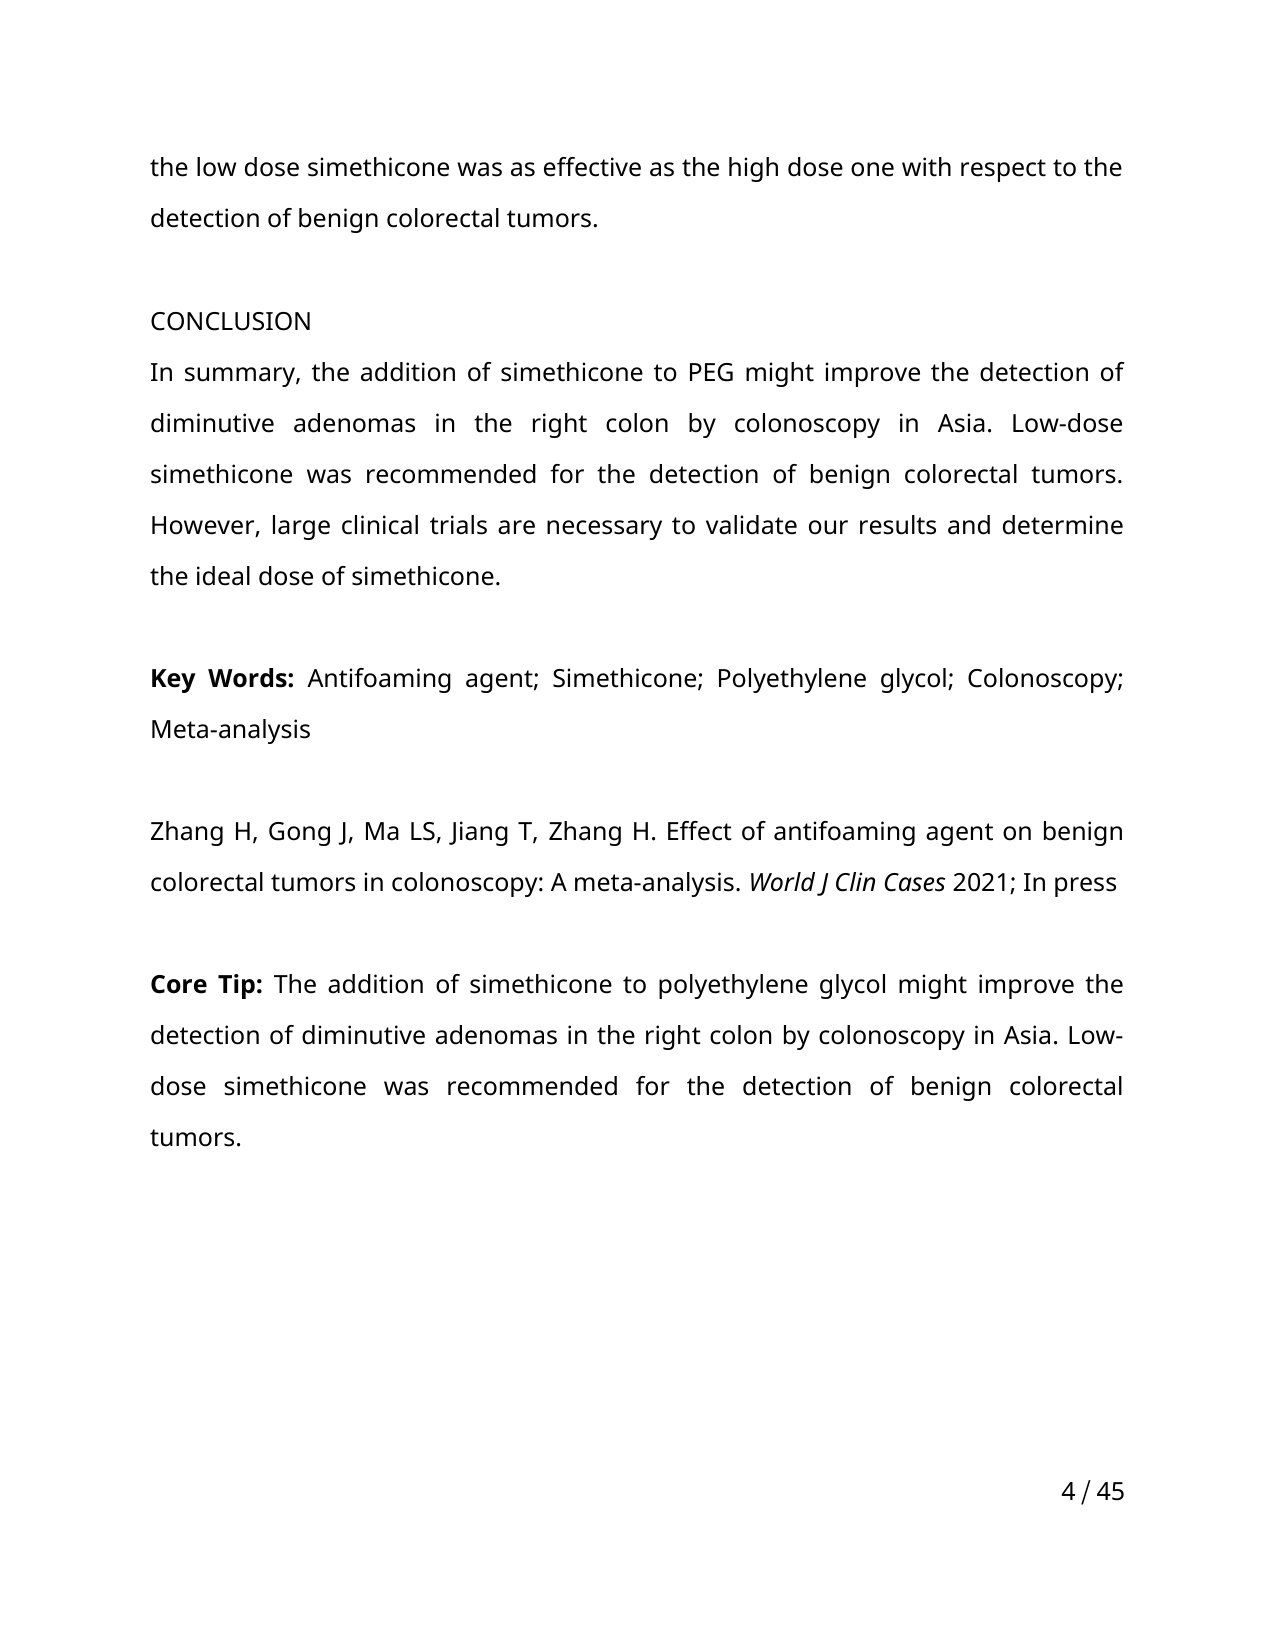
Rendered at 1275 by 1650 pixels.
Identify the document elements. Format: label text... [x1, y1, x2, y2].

text Key Words: Antifoaming agent; Simethicone; Polyethylene glycol; Colonoscopy; Meta-analysis [150, 660, 1125, 746]
text In summary, the addition of simethicone to PEG might improve the detection of diminutive adenomas in the right colon by colonoscopy in Asia. Low-dose simethicone was recommended for the detection of benign colorectal tumors. However, large clinical trials are necessary to validate our results and determine the ideal dose of simethicone. [150, 354, 1125, 592]
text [150, 150, 1125, 235]
text Core Tip: The addition of simethicone to polyethylene glycol might improve the detection of diminutive adenomas in the right colon by colonoscopy in Asia. Low-dose simethicone was recommended for the detection of benign colorectal tumors. [150, 967, 1125, 1154]
text Zhang H, Gong J, Ma LS, Jiang T, Zhang H. Effect of antifoaming agent on benign colorectal tumors in colonoscopy: A meta-analysis. World J Clin Cases 2021; In press [150, 813, 1125, 899]
text CONCLUSION [150, 303, 1125, 337]
